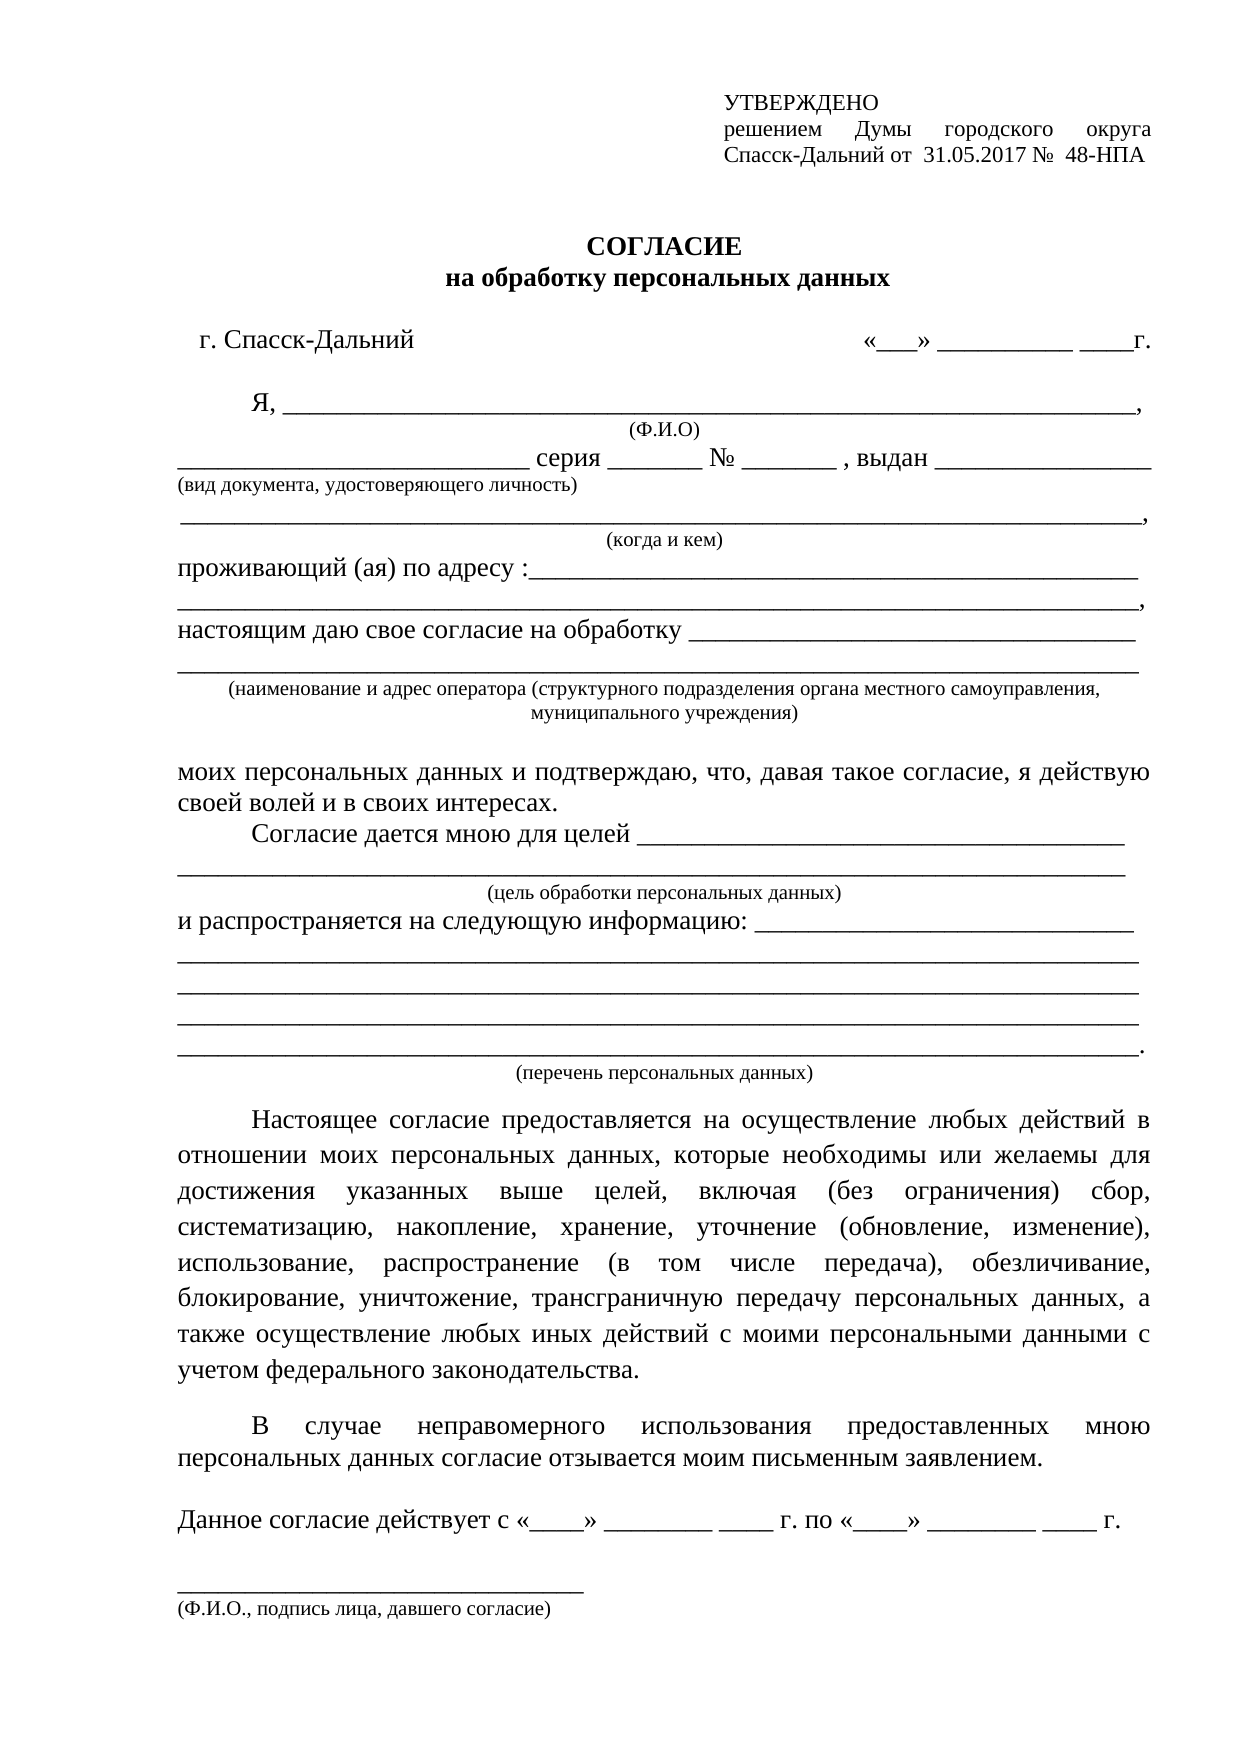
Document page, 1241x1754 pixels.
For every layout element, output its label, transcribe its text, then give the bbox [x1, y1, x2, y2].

text _______________________________________________________________________ [177, 645, 1152, 676]
text _______________________________________________________________________ [177, 935, 1152, 966]
text Данное согласие действует с «____» ________ ____ г. по «____» ________ ____ г. [177, 1503, 1152, 1534]
text (Ф.И.О) [177, 417, 1152, 441]
text __________________________ серия _______ № _______ , выдан ________________ [177, 441, 1152, 472]
text (перечень персональных данных) [177, 1059, 1152, 1084]
text (наименование и адрес оператора (структурного подразделения органа местного самоуправления, муниципального учреждения) [177, 676, 1152, 724]
text моих персональных данных и подтверждаю, что, давая такое согласие, я действую своей волей и в своих интересах. [177, 755, 1152, 817]
text (Ф.И.О., подпись лица, давшего согласие) [177, 1596, 1152, 1620]
text настоящим даю свое согласие на обработку _________________________________ [177, 614, 1152, 645]
text ______________________________ [177, 1565, 1152, 1596]
text ______________________________________________________________________________________________________________________________________________ [177, 966, 1152, 1028]
text СОГЛАСИЕ [177, 230, 1152, 261]
text ______________________________________________________________________ [177, 849, 1152, 880]
text _______________________________________________________________________, [177, 582, 1152, 614]
text на обработку персональных данных [177, 261, 1152, 292]
text В случае неправомерного использования предоставленных мною персональных данных согласие отзывается моим письменным заявлением. [177, 1409, 1152, 1472]
text _______________________________________________________________________. [177, 1028, 1152, 1059]
text УТВЕРЖДЕНО решением Думы городского округа Спасск-Дальний от 31.05.2017 № 48-НПА [723, 89, 1152, 168]
text Я, _______________________________________________________________, [177, 386, 1152, 417]
text г. Спасск-Дальний «___» __________ ____г. [177, 323, 1152, 354]
text проживающий (ая) по адресу :_____________________________________________ [177, 551, 1152, 582]
text (цель обработки персональных данных) [177, 880, 1152, 904]
text (вид документа, удостоверяющего личность) [177, 472, 1152, 496]
text Согласие дается мною для целей ____________________________________ [177, 817, 1152, 849]
text Настоящее согласие предоставляется на осуществление любых действий в отношении моих персональных данных, которые необходимы или желаемы для достижения указанных выше целей, включая (без ограничения) сбор, систематизацию, накопление, хранение, уточнение (обновление, изменение), использование, распространение (в том числе передача), обезличивание, блокирование, уничтожение, трансграничную передачу персональных данных, а также осуществление любых иных действий с моими персональными данными с учетом федерального законодательства. [177, 1103, 1152, 1384]
text _______________________________________________________________________, (когда и кем) [177, 496, 1152, 551]
text и распространяется на следующую информацию: ____________________________ [177, 904, 1152, 935]
